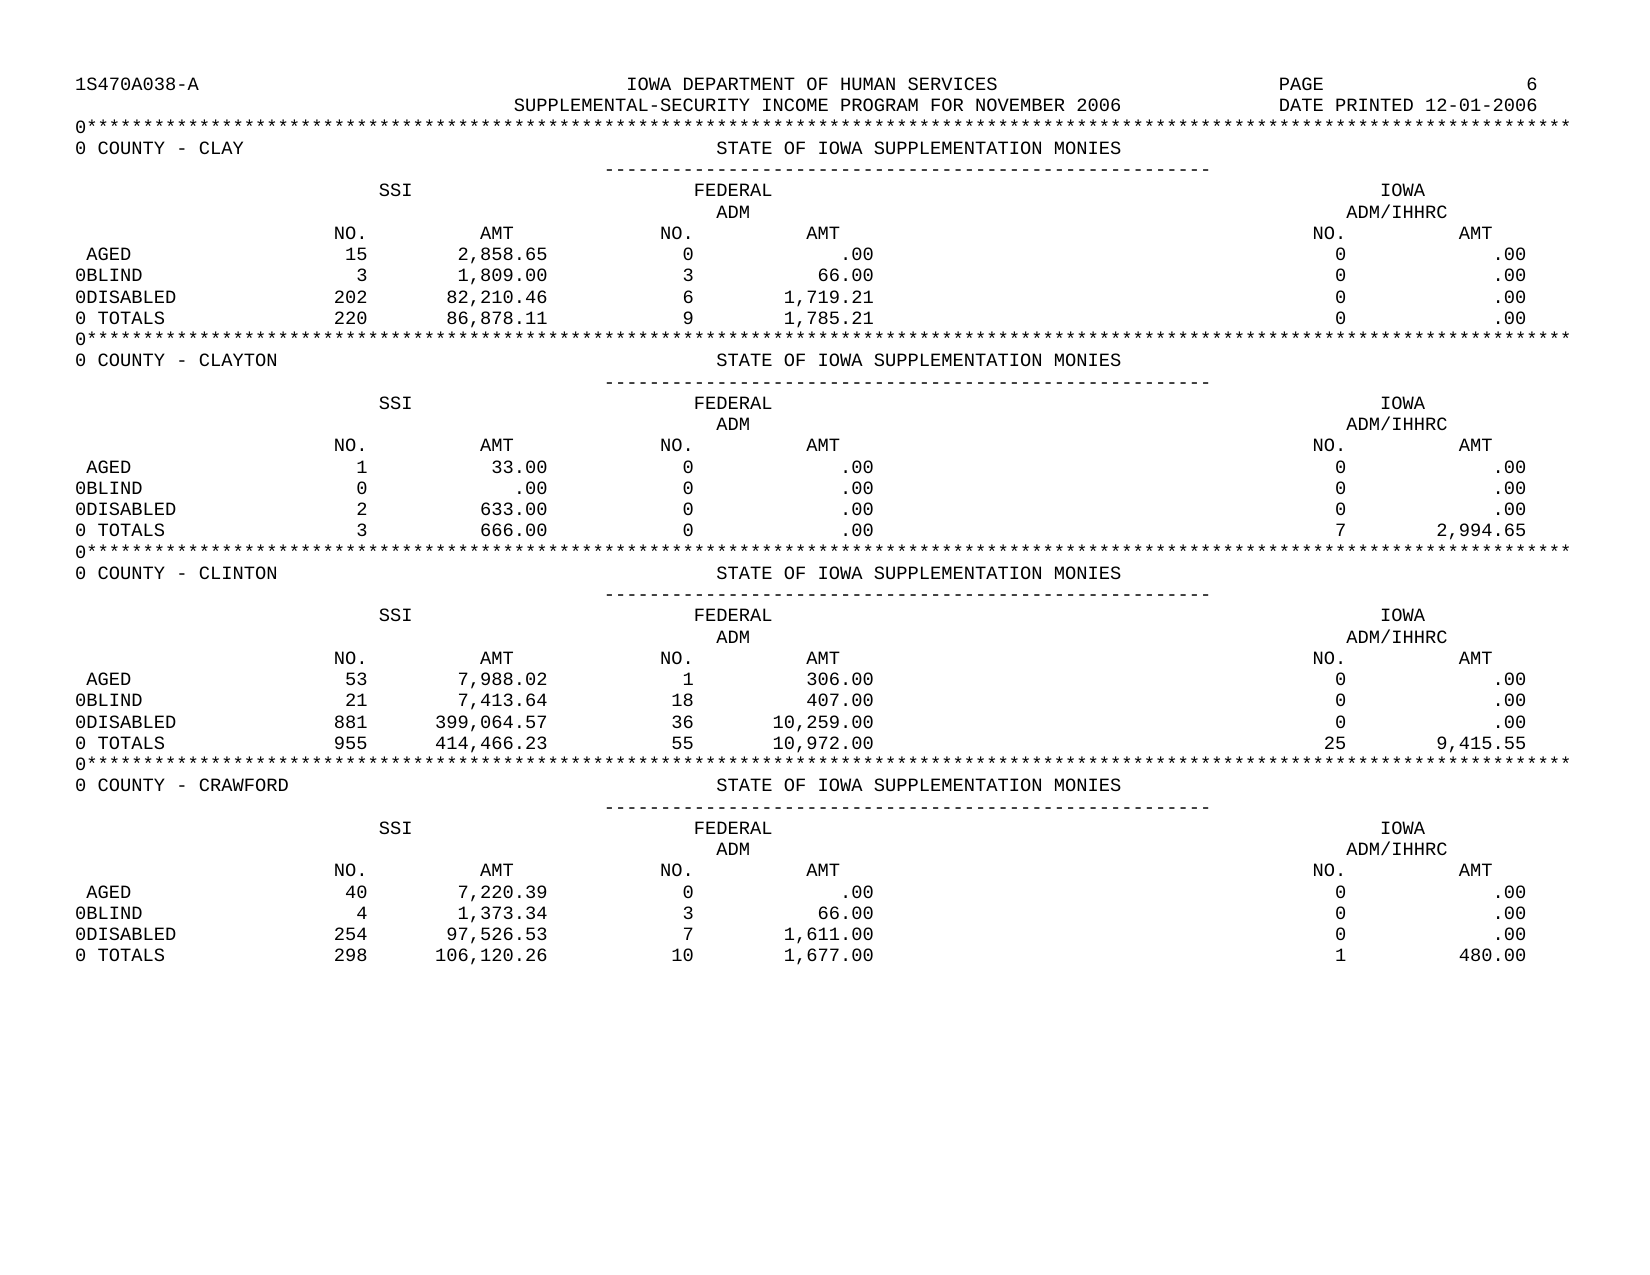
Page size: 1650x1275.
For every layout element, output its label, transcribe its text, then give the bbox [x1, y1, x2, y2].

text 0 COUNTY - CLAY STATE OF IOWA SUPPLEMENTATION MONIES [75, 139, 1575, 160]
text ADM ADM/IHHRC [75, 202, 1575, 224]
text 0DISABLED 254 97,526.53 7 1,611.00 0 .00 [75, 925, 1575, 946]
text 0DISABLED 202 82,210.46 6 1,719.21 0 .00 [75, 287, 1575, 309]
text SSI FEDERAL IOWA [75, 819, 1575, 840]
text NO. AMT NO. AMT NO. AMT [75, 649, 1575, 670]
text ADM ADM/IHHRC [75, 627, 1575, 649]
text SUPPLEMENTAL-SECURITY INCOME PROGRAM FOR NOVEMBER 2006 DATE PRINTED 12-01-2006 [75, 96, 1575, 117]
text ADM ADM/IHHRC [75, 840, 1575, 861]
text 0 COUNTY - CRAWFORD STATE OF IOWA SUPPLEMENTATION MONIES [75, 776, 1575, 797]
text 0************************************************************************************************************************************ [75, 117, 1575, 139]
text 0 TOTALS 298 106,120.26 10 1,677.00 1 480.00 [75, 946, 1575, 967]
text 0 TOTALS 3 666.00 0 .00 7 2,994.65 [75, 521, 1575, 542]
text NO. AMT NO. AMT NO. AMT [75, 436, 1575, 457]
text AGED 40 7,220.39 0 .00 0 .00 [75, 882, 1575, 904]
text 0 TOTALS 220 86,878.11 9 1,785.21 0 .00 [75, 309, 1575, 330]
text NO. AMT NO. AMT NO. AMT [75, 224, 1575, 245]
text AGED 15 2,858.65 0 .00 0 .00 [75, 245, 1575, 266]
text SSI FEDERAL IOWA [75, 394, 1575, 415]
text AGED 1 33.00 0 .00 0 .00 [75, 457, 1575, 479]
text ------------------------------------------------------ [75, 585, 1575, 606]
text 0 COUNTY - CLINTON STATE OF IOWA SUPPLEMENTATION MONIES [75, 564, 1575, 585]
text ------------------------------------------------------ [75, 372, 1575, 394]
text 0 COUNTY - CLAYTON STATE OF IOWA SUPPLEMENTATION MONIES [75, 351, 1575, 372]
text 0BLIND 0 .00 0 .00 0 .00 [75, 479, 1575, 500]
text ADM ADM/IHHRC [75, 415, 1575, 436]
text SSI FEDERAL IOWA [75, 606, 1575, 627]
text 0DISABLED 881 399,064.57 36 10,259.00 0 .00 [75, 712, 1575, 734]
text 0BLIND 4 1,373.34 3 66.00 0 .00 [75, 904, 1575, 925]
text 0BLIND 21 7,413.64 18 407.00 0 .00 [75, 691, 1575, 712]
text 0DISABLED 2 633.00 0 .00 0 .00 [75, 500, 1575, 521]
text NO. AMT NO. AMT NO. AMT [75, 861, 1575, 882]
text ------------------------------------------------------ [75, 797, 1575, 819]
text AGED 53 7,988.02 1 306.00 0 .00 [75, 670, 1575, 691]
text 0************************************************************************************************************************************ [75, 330, 1575, 351]
text 1S470A038-A IOWA DEPARTMENT OF HUMAN SERVICES PAGE 6 [75, 75, 1575, 96]
text 0************************************************************************************************************************************ [75, 755, 1575, 776]
text 0 TOTALS 955 414,466.23 55 10,972.00 25 9,415.55 [75, 734, 1575, 755]
text ------------------------------------------------------ [75, 160, 1575, 181]
text 0************************************************************************************************************************************ [75, 542, 1575, 564]
text SSI FEDERAL IOWA [75, 181, 1575, 202]
text 0BLIND 3 1,809.00 3 66.00 0 .00 [75, 266, 1575, 287]
